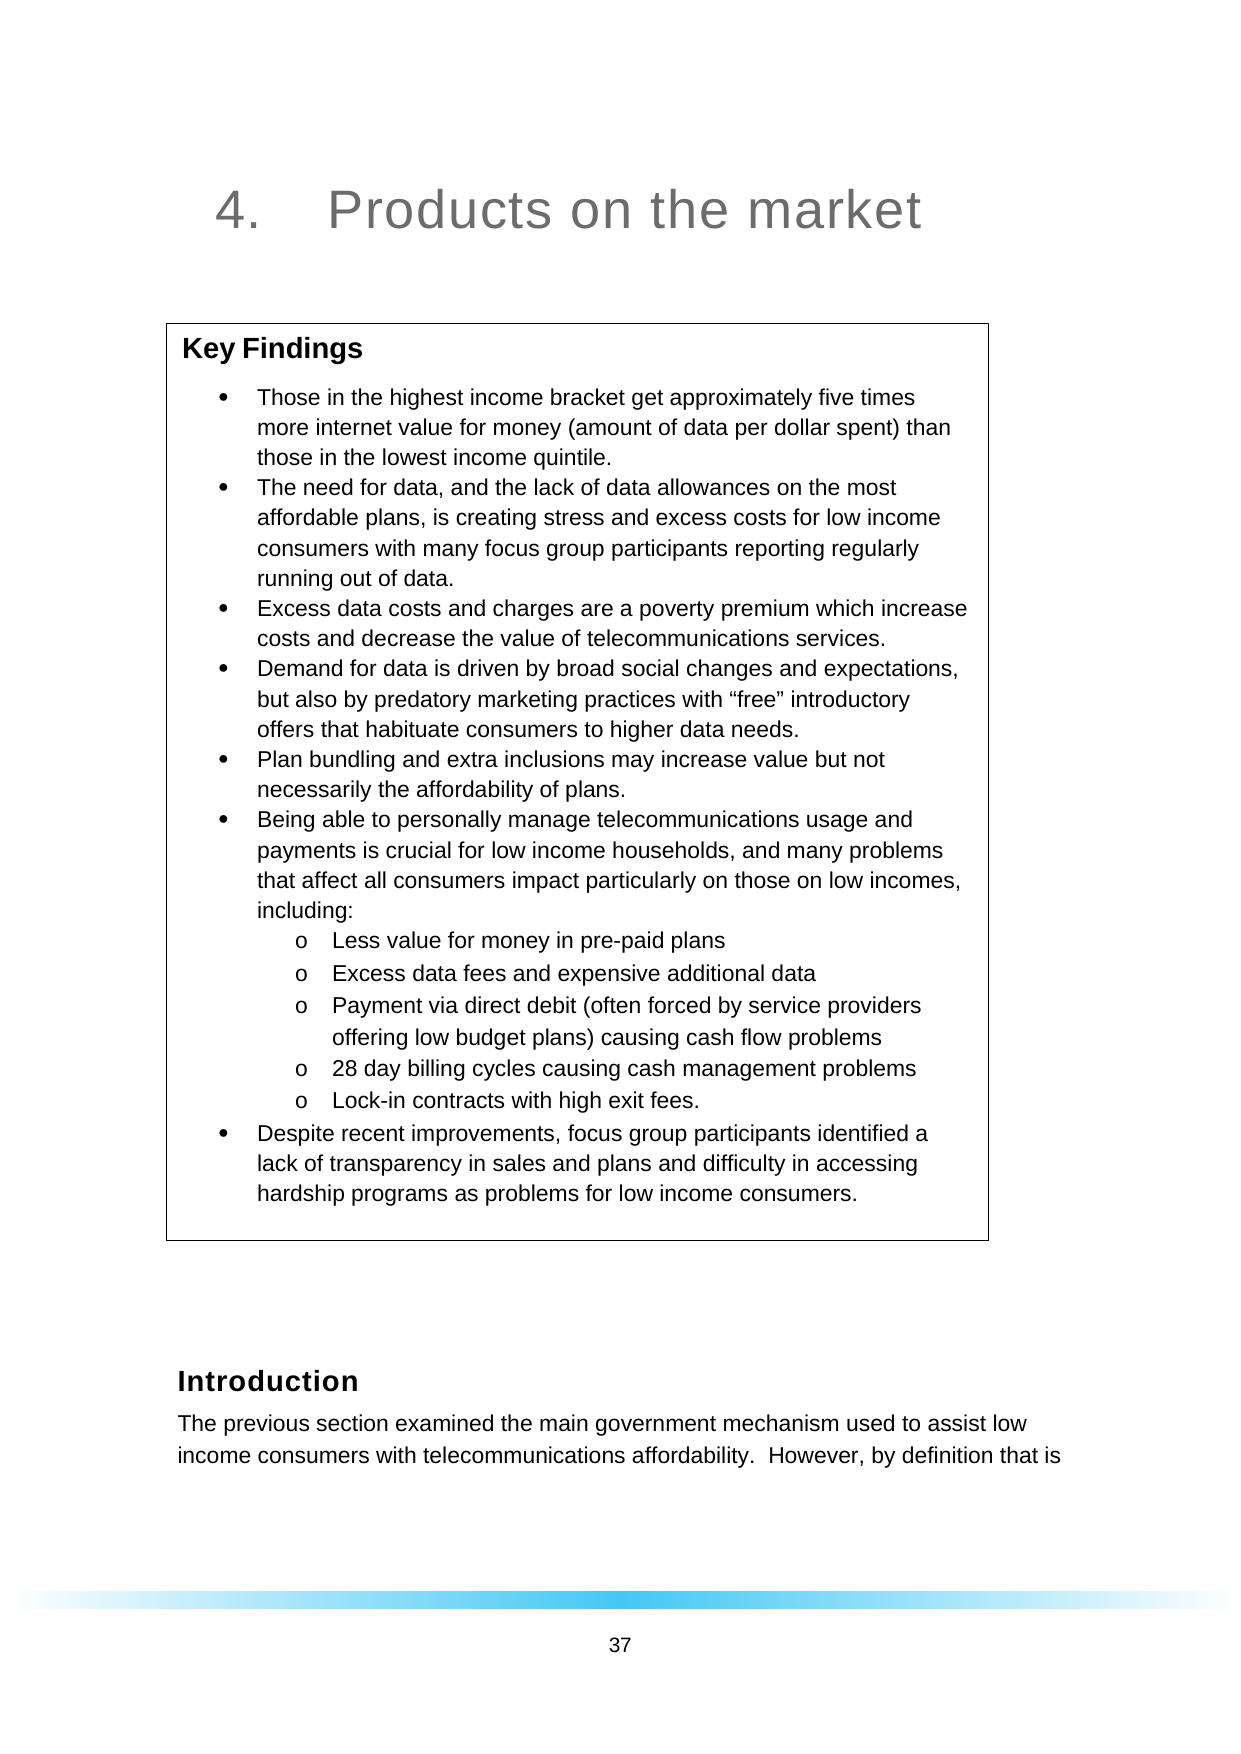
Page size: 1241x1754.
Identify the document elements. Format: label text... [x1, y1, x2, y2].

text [177, 1410, 1063, 1468]
subtitle Products on the market [215, 177, 1063, 239]
subtitle Introduction [177, 1366, 1063, 1398]
